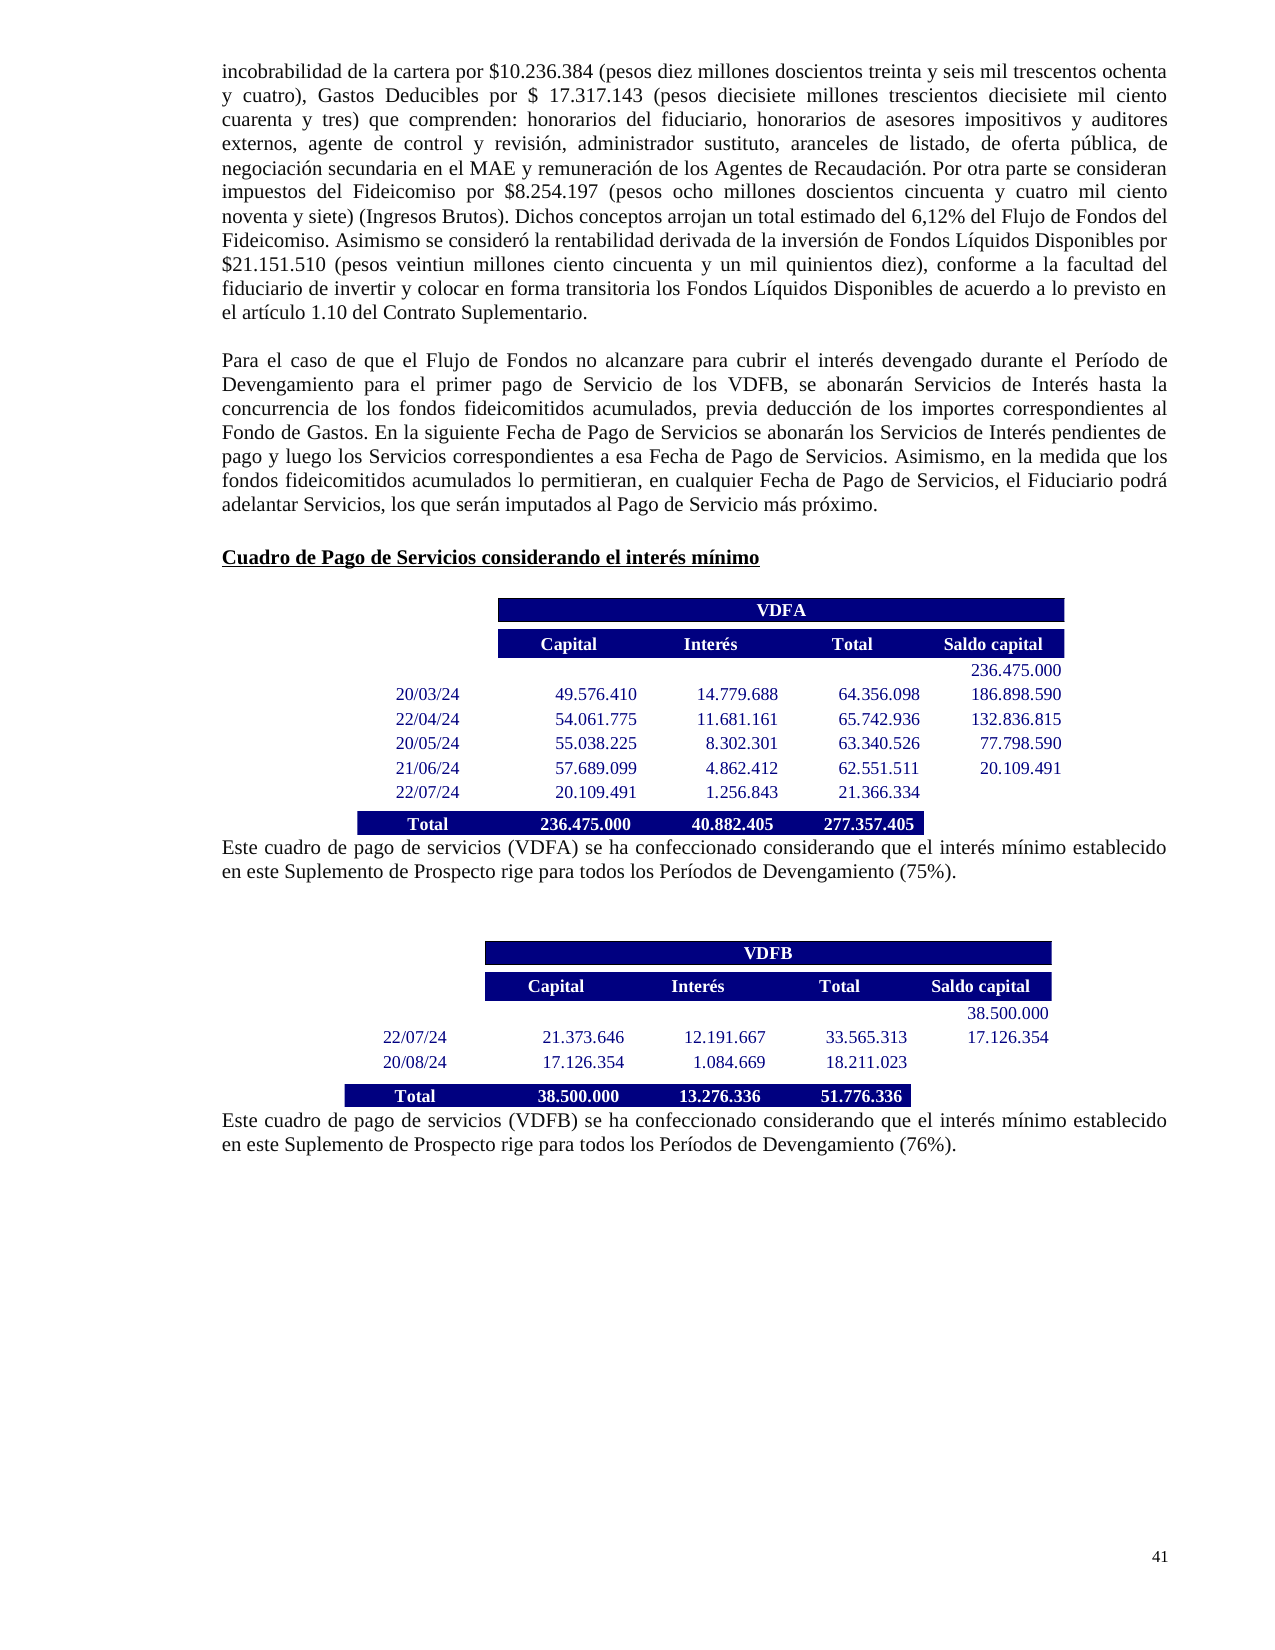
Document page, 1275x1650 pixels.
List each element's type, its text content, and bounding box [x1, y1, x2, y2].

text Este cuadro de pago de servicios (VDFB) se ha confeccionado considerando que el interés mínimo establecido en este Suplemento de Prospecto rige para todos los Períodos de Devengamiento (76%). [222, 1108, 1169, 1156]
subtitle Cuadro de Pago de Servicios considerando el interés mínimo [222, 545, 1169, 569]
text Este cuadro de pago de servicios (VDFA) se ha confeccionado considerando que el interés mínimo establecido en este Suplemento de Prospecto rige para todos los Períodos de Devengamiento (75%). [222, 835, 1169, 883]
text Para el caso de que el Flujo de Fondos no alcanzare para cubrir el interés devengado durante el Período de Devengamiento para el primer pago de Servicio de los VDFB, se abonarán Servicios de Interés hasta la concurrencia de los fondos fideicomitidos acumulados, previa deducción de los importes correspondientes al Fondo de Gastos. En la siguiente Fecha de Pago de Servicios se abonarán los Servicios de Interés pendientes de pago y luego los Servicios correspondientes a esa Fecha de Pago de Servicios. Asimismo, en la medida que los fondos fideicomitidos acumulados lo permitieran, en cualquier Fecha de Pago de Servicios, el Fiduciario podrá adelantar Servicios, los que serán imputados al Pago de Servicio más próximo. [222, 348, 1169, 516]
